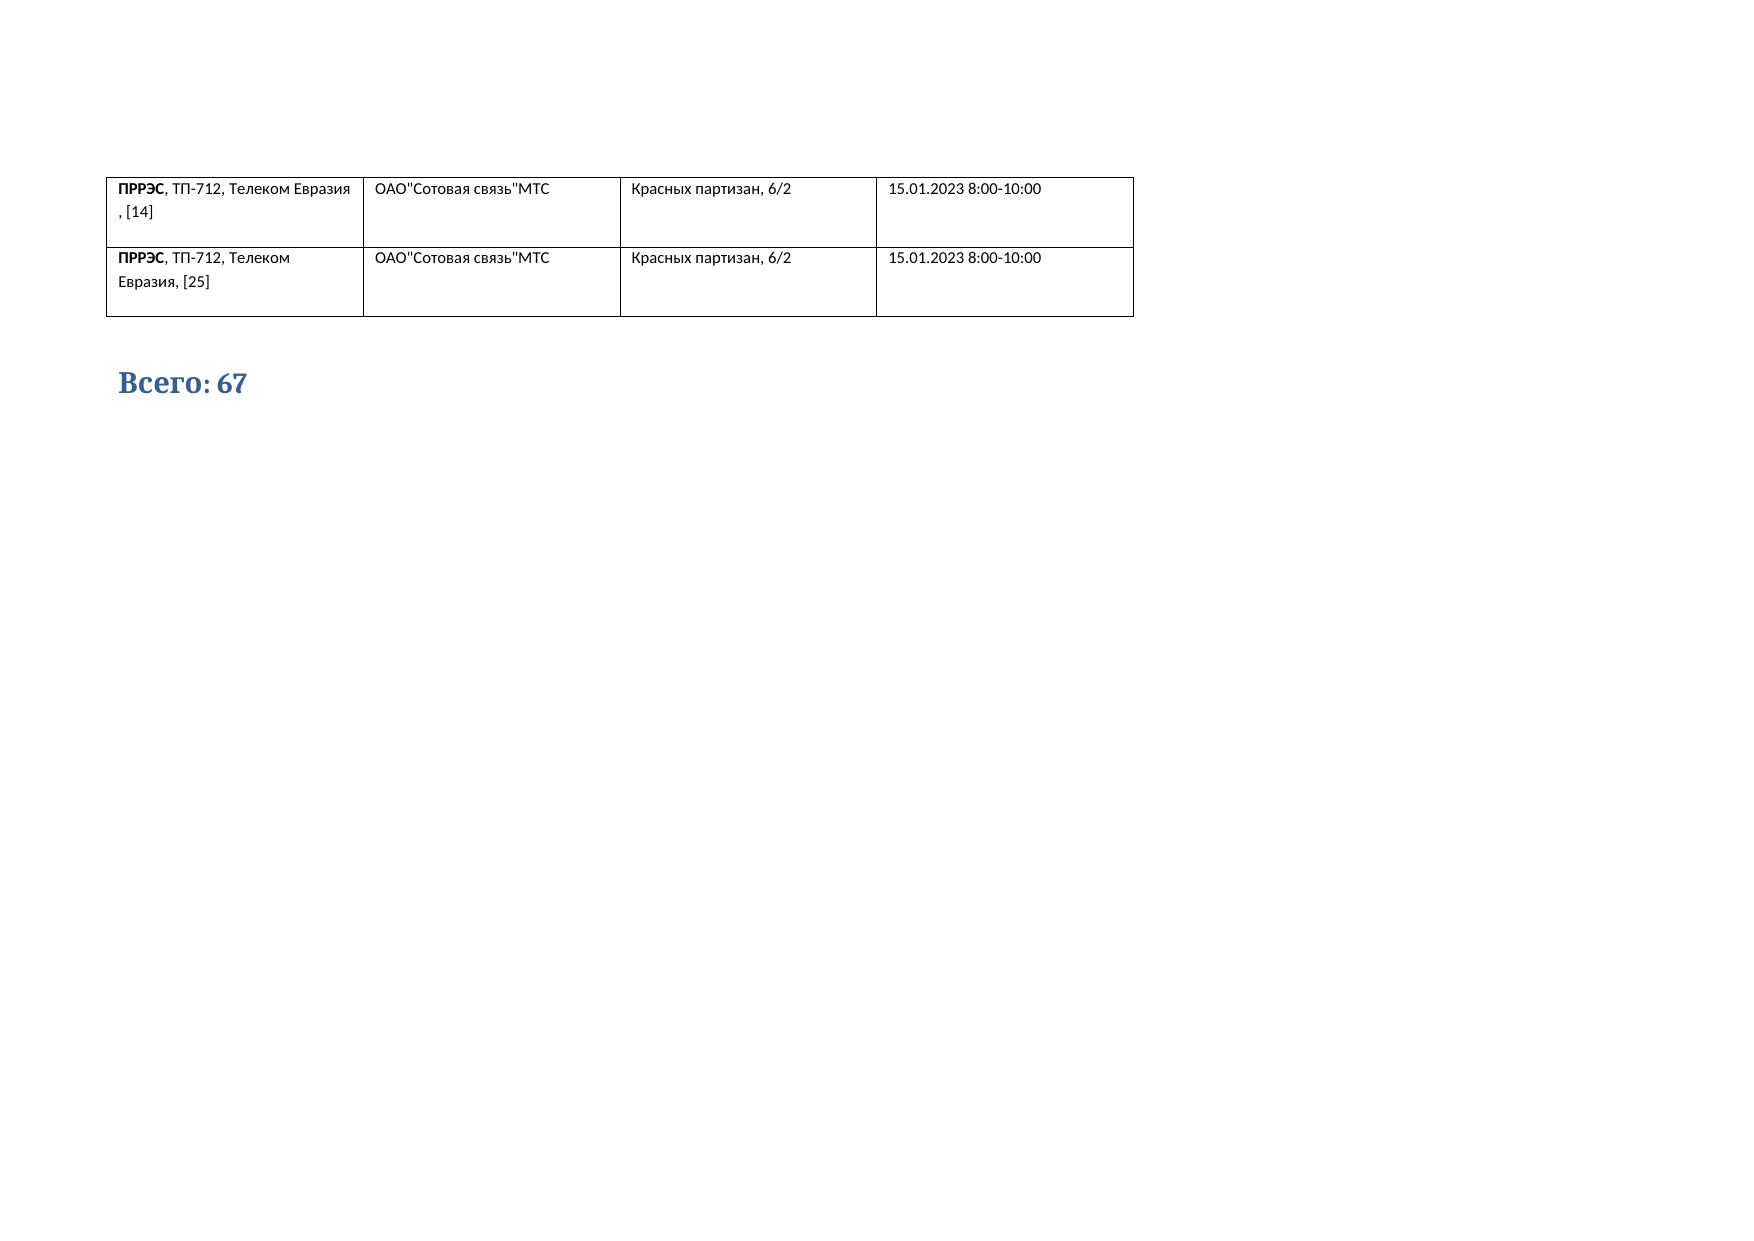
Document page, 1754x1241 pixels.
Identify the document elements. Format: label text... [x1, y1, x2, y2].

subtitle Всего: 67 [118, 367, 1636, 401]
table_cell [877, 178, 1133, 247]
table_cell ПРРЭС, ТП-712, Телеком Евразия , [14] [107, 178, 363, 247]
table_cell ОАО"Сотовая связь"МТС [364, 178, 620, 247]
table_cell Красных партизан, 6/2 [621, 248, 876, 316]
table_cell ПРРЭС, ТП-712, Телеком Евразия, [25] [107, 248, 363, 316]
table_cell ОАО"Сотовая связь"МТС [364, 248, 620, 316]
table_cell Красных партизан, 6/2 [621, 178, 876, 247]
table_cell 15.01.2023 8:00-10:00 [877, 248, 1133, 316]
